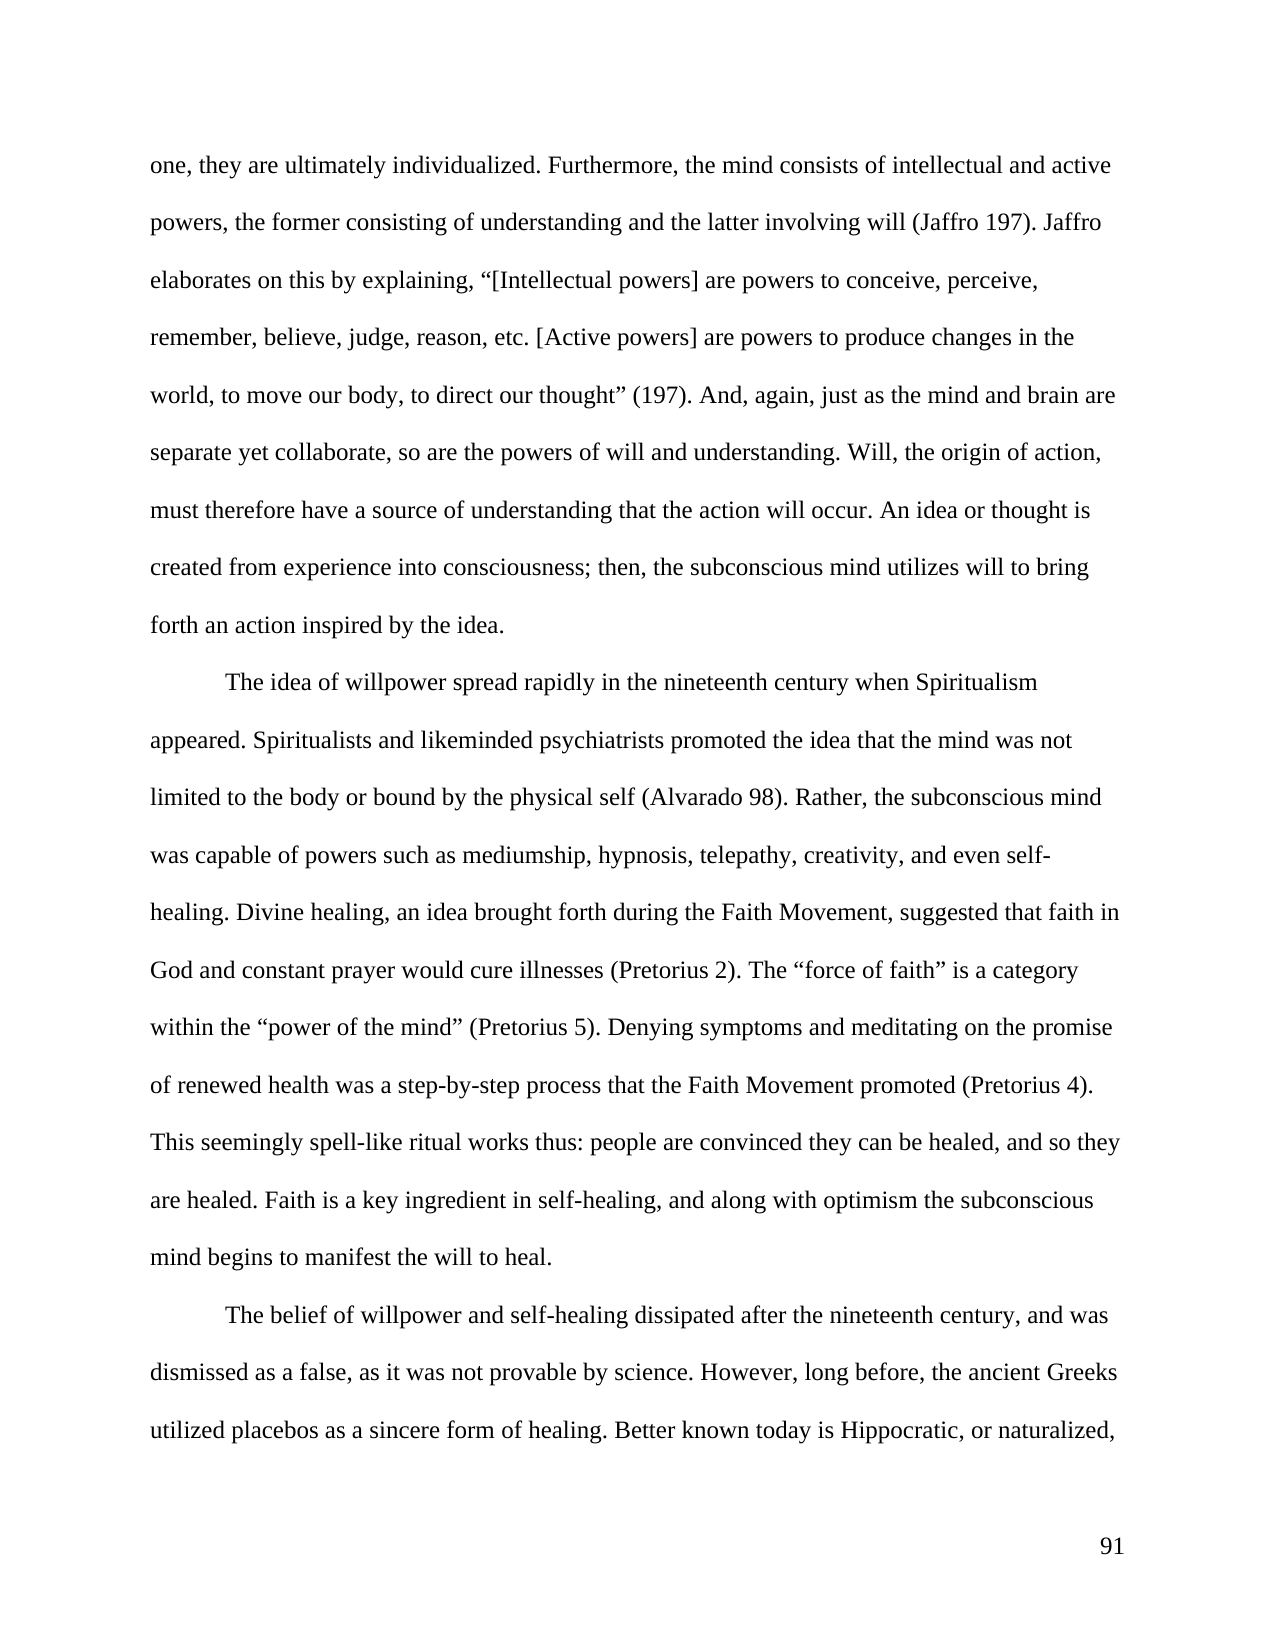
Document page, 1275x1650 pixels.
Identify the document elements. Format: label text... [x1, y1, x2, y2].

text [150, 1300, 1125, 1444]
text The idea of willpower spread rapidly in the nineteenth century when Spiritualism appeared. Spiritualists and likeminded psychiatrists promoted the idea that the mind was not limited to the body or bound by the physical self (Alvarado 98). Rather, the subconscious mind was capable of powers such as mediumship, hypnosis, telepathy, creativity, and even self-healing. Divine healing, an idea brought forth during the Faith Movement, suggested that faith in God and constant prayer would cure illnesses (Pretorius 2). The “force of faith” is a category within the “power of the mind” (Pretorius 5). Denying symptoms and meditating on the promise of renewed health was a step-by-step process that the Faith Movement promoted (Pretorius 4). This seemingly spell-like ritual works thus: people are convinced they can be healed, and so they are healed. Faith is a key ingredient in self-healing, and along with optimism the subconscious mind begins to manifest the will to heal. [150, 667, 1125, 1271]
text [150, 150, 1125, 639]
